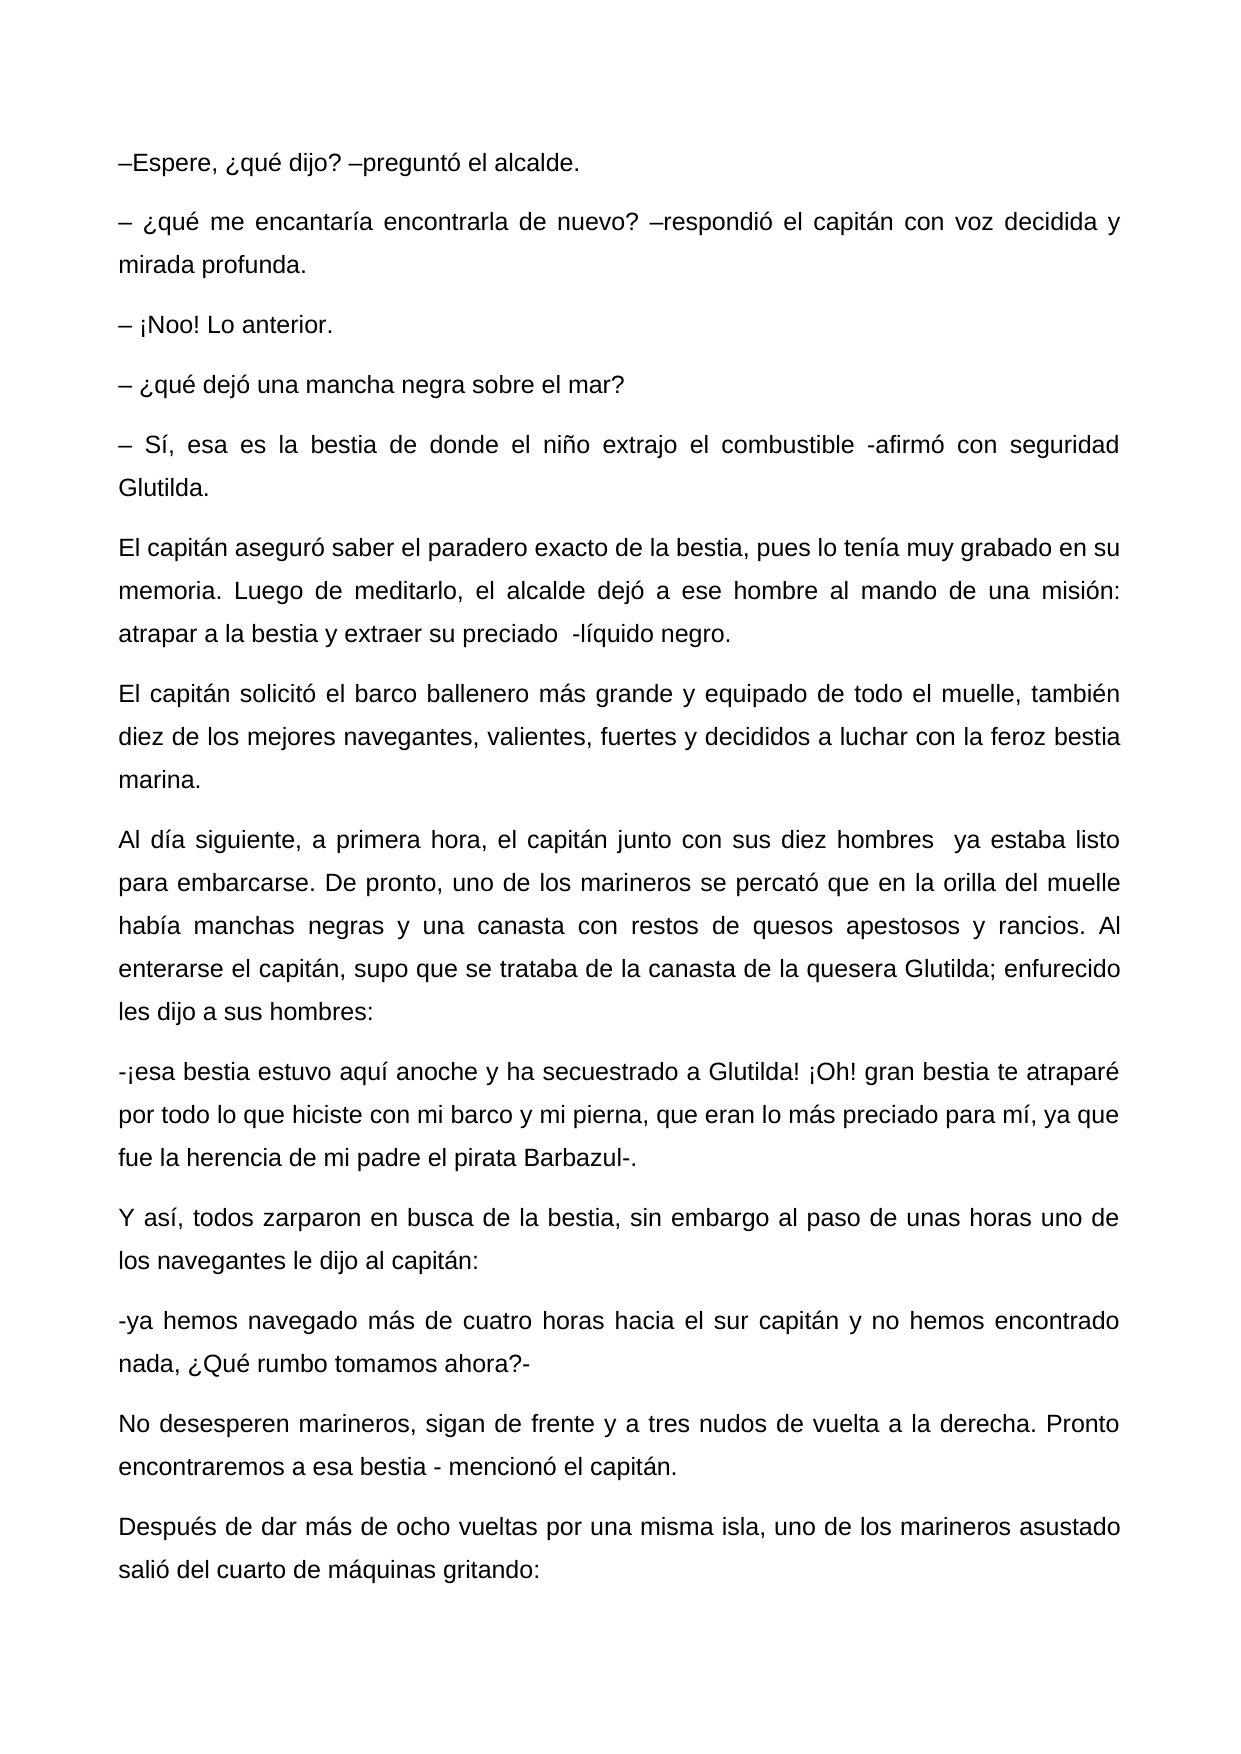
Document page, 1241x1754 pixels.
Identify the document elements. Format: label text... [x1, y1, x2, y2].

text Al día siguiente, a primera hora, el capitán junto con sus diez hombres ya estaba listo para embarcarse. De pronto, uno de los marineros se percató que en la orilla del muelle había manchas negras y una canasta con restos de quesos apestosos y rancios. Al enterarse el capitán, supo que se trataba de la canasta de la quesera Glutilda; enfurecido les dijo a sus hombres: [118, 825, 1122, 1026]
text El capitán solicitó el barco ballenero más grande y equipado de todo el muelle, también diez de los mejores navegantes, valientes, fuertes y decididos a luchar con la feroz bestia marina. [118, 679, 1122, 794]
text – Sí, esa es la bestia de donde el niño extrajo el combustible -afirmó con seguridad Glutilda. [118, 430, 1122, 502]
text El capitán aseguró saber el paradero exacto de la bestia, pues lo tenía muy grabado en su memoria. Luego de meditarlo, el alcalde dejó a ese hombre al mando de una misión: atrapar a la bestia y extraer su preciado -líquido negro. [118, 533, 1122, 648]
text –Espere, ¿qué dijo? –preguntó el alcalde. [118, 148, 1122, 176]
text Y así, todos zarparon en busca de la bestia, sin embargo al paso de unas horas uno de los navegantes le dijo al capitán: [118, 1203, 1122, 1275]
text – ¿qué me encantaría encontrarla de nuevo? –respondió el capitán con voz decidida y mirada profunda. [118, 207, 1122, 279]
text – ¿qué dejó una mancha negra sobre el mar? [118, 370, 1122, 399]
text -ya hemos navegado más de cuatro horas hacia el sur capitán y no hemos encontrado nada, ¿Qué rumbo tomamos ahora?- [118, 1306, 1122, 1378]
text No desesperen marineros, sigan de frente y a tres nudos de vuelta a la derecha. Pronto encontraremos a esa bestia - mencionó el capitán. [118, 1409, 1122, 1481]
text Después de dar más de ocho vueltas por una misma isla, uno de los marineros asustado salió del cuarto de máquinas gritando: [118, 1512, 1122, 1584]
text -¡esa bestia estuvo aquí anoche y ha secuestrado a Glutilda! ¡Oh! gran bestia te atraparé por todo lo que hiciste con mi barco y mi pierna, que eran lo más preciado para mí, ya que fue la herencia de mi padre el pirata Barbazul-. [118, 1057, 1122, 1172]
text – ¡Noo! Lo anterior. [118, 310, 1122, 339]
